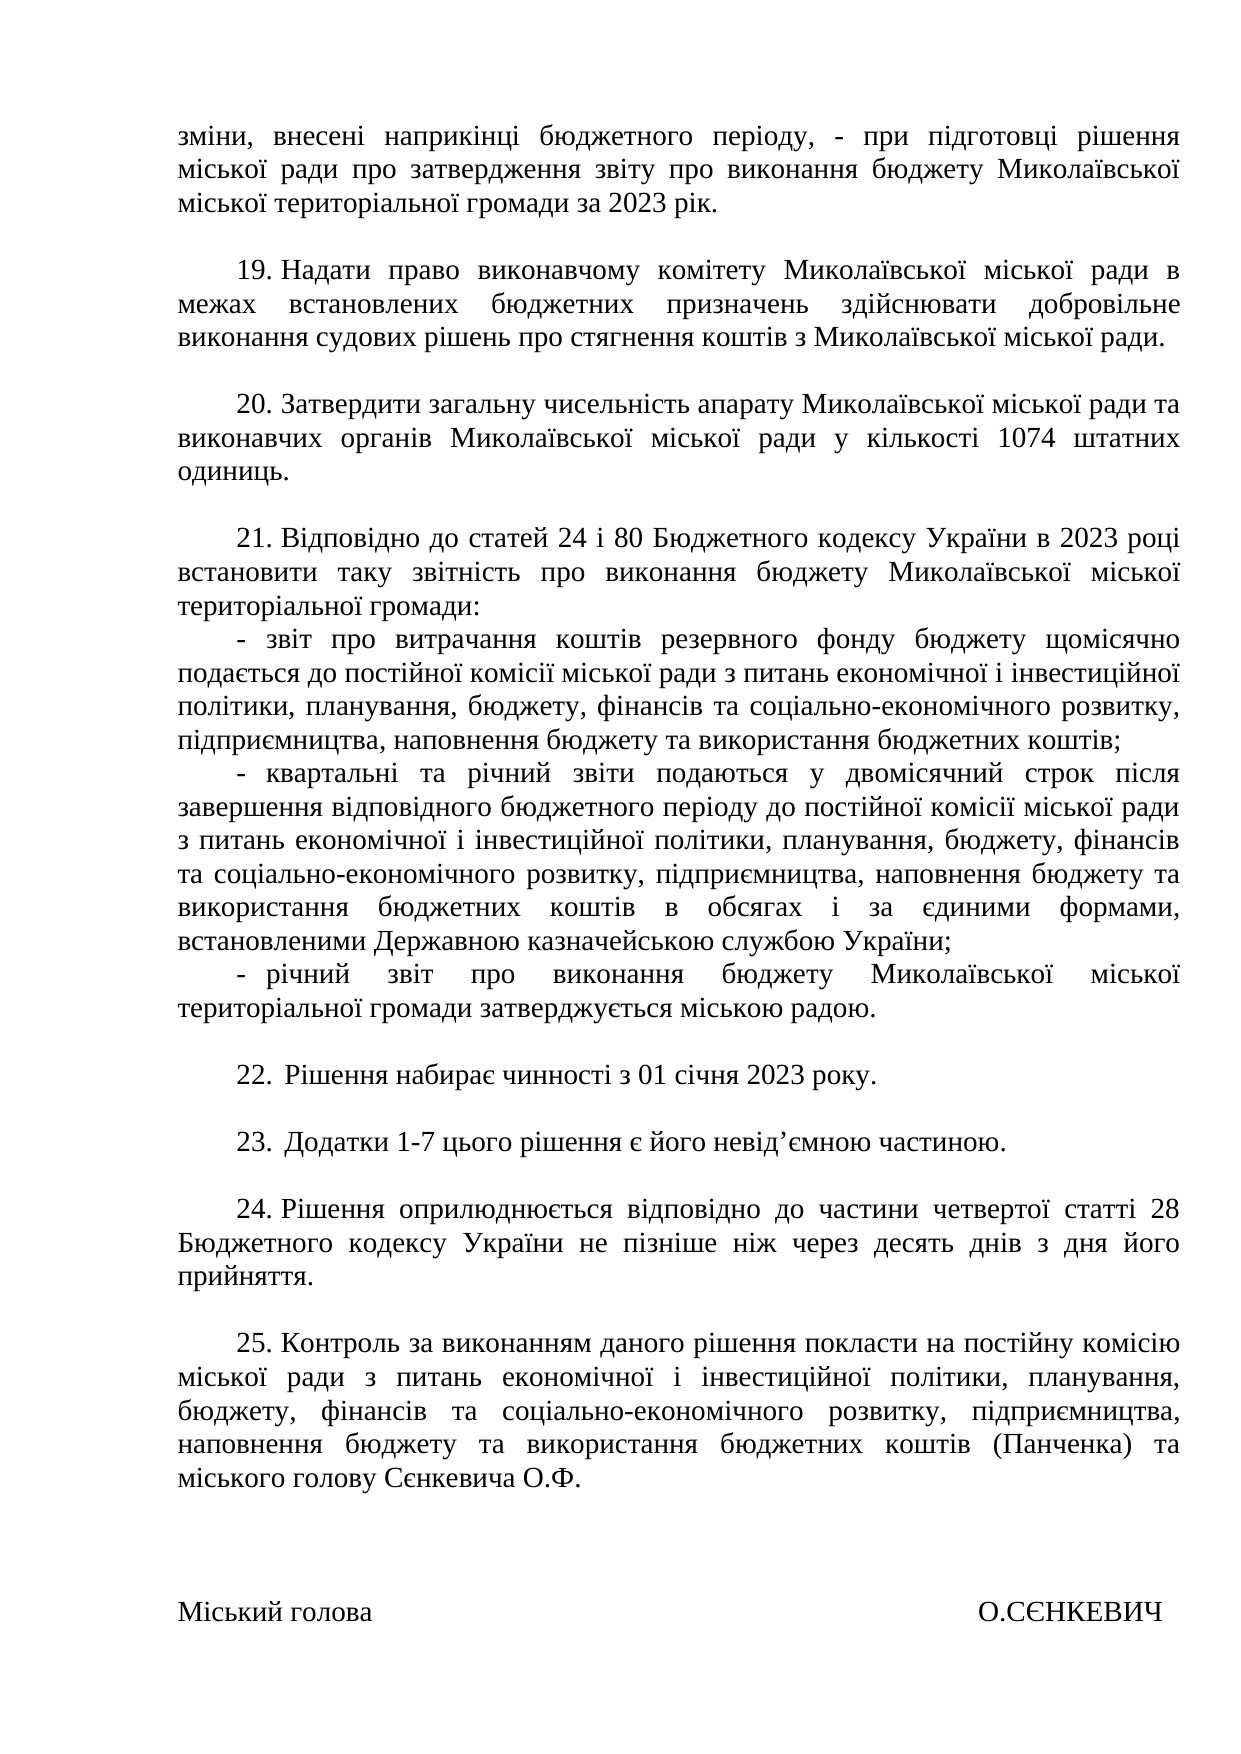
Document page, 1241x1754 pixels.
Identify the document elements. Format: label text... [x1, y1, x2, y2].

list звіт про витрачання коштів резервного фонду бюджету щомісячно подається до постійної комісії міської ради з питань економічної і інвестиційної політики, планування, бюджету, фінансів та соціально-економічного розвитку, підприємництва, наповнення бюджету та використання бюджетних коштів; [177, 621, 1181, 755]
list Додатки 1-7 цього рішення є його невід’ємною частиною. [177, 1124, 1181, 1158]
list Надати право виконавчому комітету Миколаївської міської ради в межах встановлених бюджетних призначень здійснювати добровільне виконання судових рішень про стягнення коштів з Миколаївської міської ради. [177, 252, 1181, 353]
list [177, 118, 1181, 219]
list Контроль за виконанням даного рішення покласти на постійну комісію міської ради з питань економічної і інвестиційної політики, планування, бюджету, фінансів та соціально-економічного розвитку, підприємництва, наповнення бюджету та використання бюджетних коштів (Панченка) та міського голову Сєнкевича О.Ф. [177, 1326, 1181, 1493]
list Рішення набирає чинності з 01 січня 2023 року. [177, 1057, 1181, 1091]
list Затвердити загальну чисельність апарату Миколаївської міської ради та виконавчих органів Миколаївської міської ради у кількості 1074 штатних одиниць. [177, 386, 1181, 487]
list Рішення оприлюднюється відповідно до частини четвертої статті 28 Бюджетного кодексу України не пізніше ніж через десять днів з дня його прийняття. [177, 1191, 1181, 1292]
list річний звіт про виконання бюджету Миколаївської міської територіальної громади затверджується міською радою. [177, 957, 1181, 1024]
list квартальні та річний звіти подаються у двомісячний строк після завершення відповідного бюджетного періоду до постійної комісії міської ради з питань економічної і інвестиційної політики, планування, бюджету, фінансів та соціально-економічного розвитку, підприємництва, наповнення бюджету та використання бюджетних коштів в обсягах і за єдиними формами, встановленими Державною казначейською службою України; [177, 755, 1181, 957]
list Відповідно до статей 24 і 80 Бюджетного кодексу України в 2023 році встановити таку звітність про виконання бюджету Миколаївської міської територіальної громади: [177, 521, 1181, 621]
text Міський голова О.СЄНКЕВИЧ [177, 1594, 1181, 1627]
